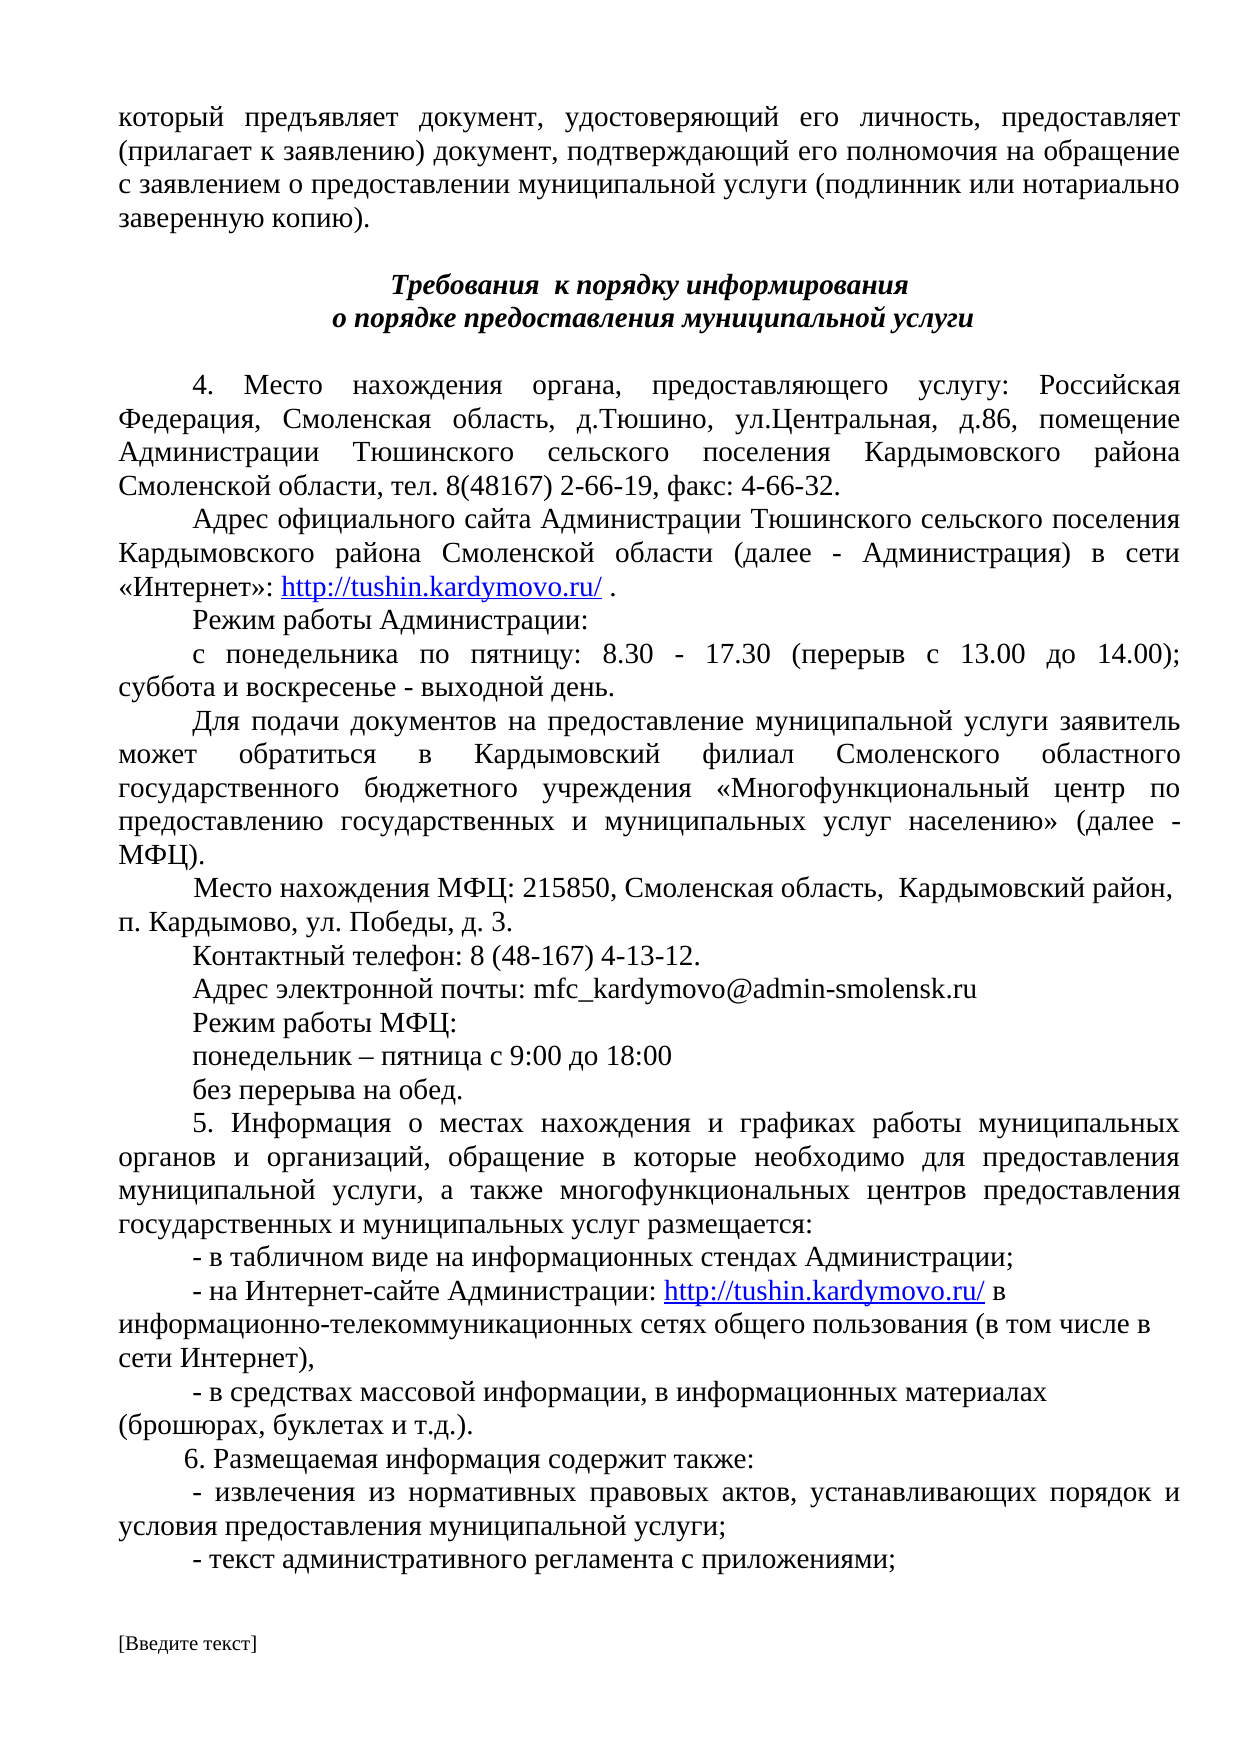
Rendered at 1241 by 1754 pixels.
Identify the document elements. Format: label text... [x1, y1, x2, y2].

text - извлечения из нормативных правовых актов, устанавливающих порядок и условия предоставления муниципальной услуги; [118, 1474, 1181, 1541]
text 6. Размещаемая информация содержит также: [118, 1441, 1181, 1474]
text Место нахождения МФЦ: 215850, Смоленская область, Кардымовский район, [118, 871, 1181, 904]
text Режим работы Администрации: [118, 602, 1181, 636]
text без перерыва на обед. [118, 1072, 1181, 1105]
text - в средствах массовой информации, в информационных материалах (брошюрах, буклетах и т.д.). [118, 1374, 1181, 1441]
text Режим работы МФЦ: [118, 1005, 1181, 1038]
text Требования к порядку информирования [118, 267, 1181, 300]
text - на Интернет-сайте Администрации: http://tushin.kardymovo.ru/ в информационно-телекоммуникационных сетях общего пользования (в том числе в сети Интернет), [118, 1273, 1181, 1374]
text о порядке предоставления муниципальной услуги [118, 300, 1181, 334]
text 5. Информация о местах нахождения и графиках работы муниципальных органов и организаций, обращение в которые необходимо для предоставления муниципальной услуги, а также многофункциональных центров предоставления государственных и муниципальных услуг размещается: [118, 1105, 1181, 1239]
text п. Кардымово, ул. Победы, д. 3. [118, 904, 1181, 938]
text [118, 99, 1181, 233]
text Адрес электронной почты: mfc_kardymovo@admin-smolensk.ru [118, 971, 1181, 1005]
text - текст административного регламента с приложениями; [118, 1541, 1181, 1575]
text Адрес официального сайта Администрации Тюшинского сельского поселения Кардымовского района Смоленской области (далее - Администрация) в сети «Интернет»: http://tushin.kardymovo.ru/ . [118, 502, 1181, 602]
text понедельник – пятница с 9:00 до 18:00 [118, 1038, 1181, 1072]
text Контактный телефон: 8 (48-167) 4-13-12. [118, 938, 1181, 971]
text Для подачи документов на предоставление муниципальной услуги заявитель может обратиться в Кардымовский филиал Смоленского областного государственного бюджетного учреждения «Многофункциональный центр по предоставлению государственных и муниципальных услуг населению» (далее - МФЦ). [118, 703, 1181, 871]
text с понедельника по пятницу: 8.30 - 17.30 (перерыв с 13.00 до 14.00); суббота и воскресенье - выходной день. [118, 636, 1181, 703]
text - в табличном виде на информационных стендах Администрации; [118, 1239, 1181, 1273]
text 4. Место нахождения органа, предоставляющего услугу: Российская Федерация, Смоленская область, д.Тюшино, ул.Центральная, д.86, помещение Администрации Тюшинского сельского поселения Кардымовского района Смоленской области, тел. 8(48167) 2-66-19, факс: 4-66-32. [118, 367, 1181, 502]
